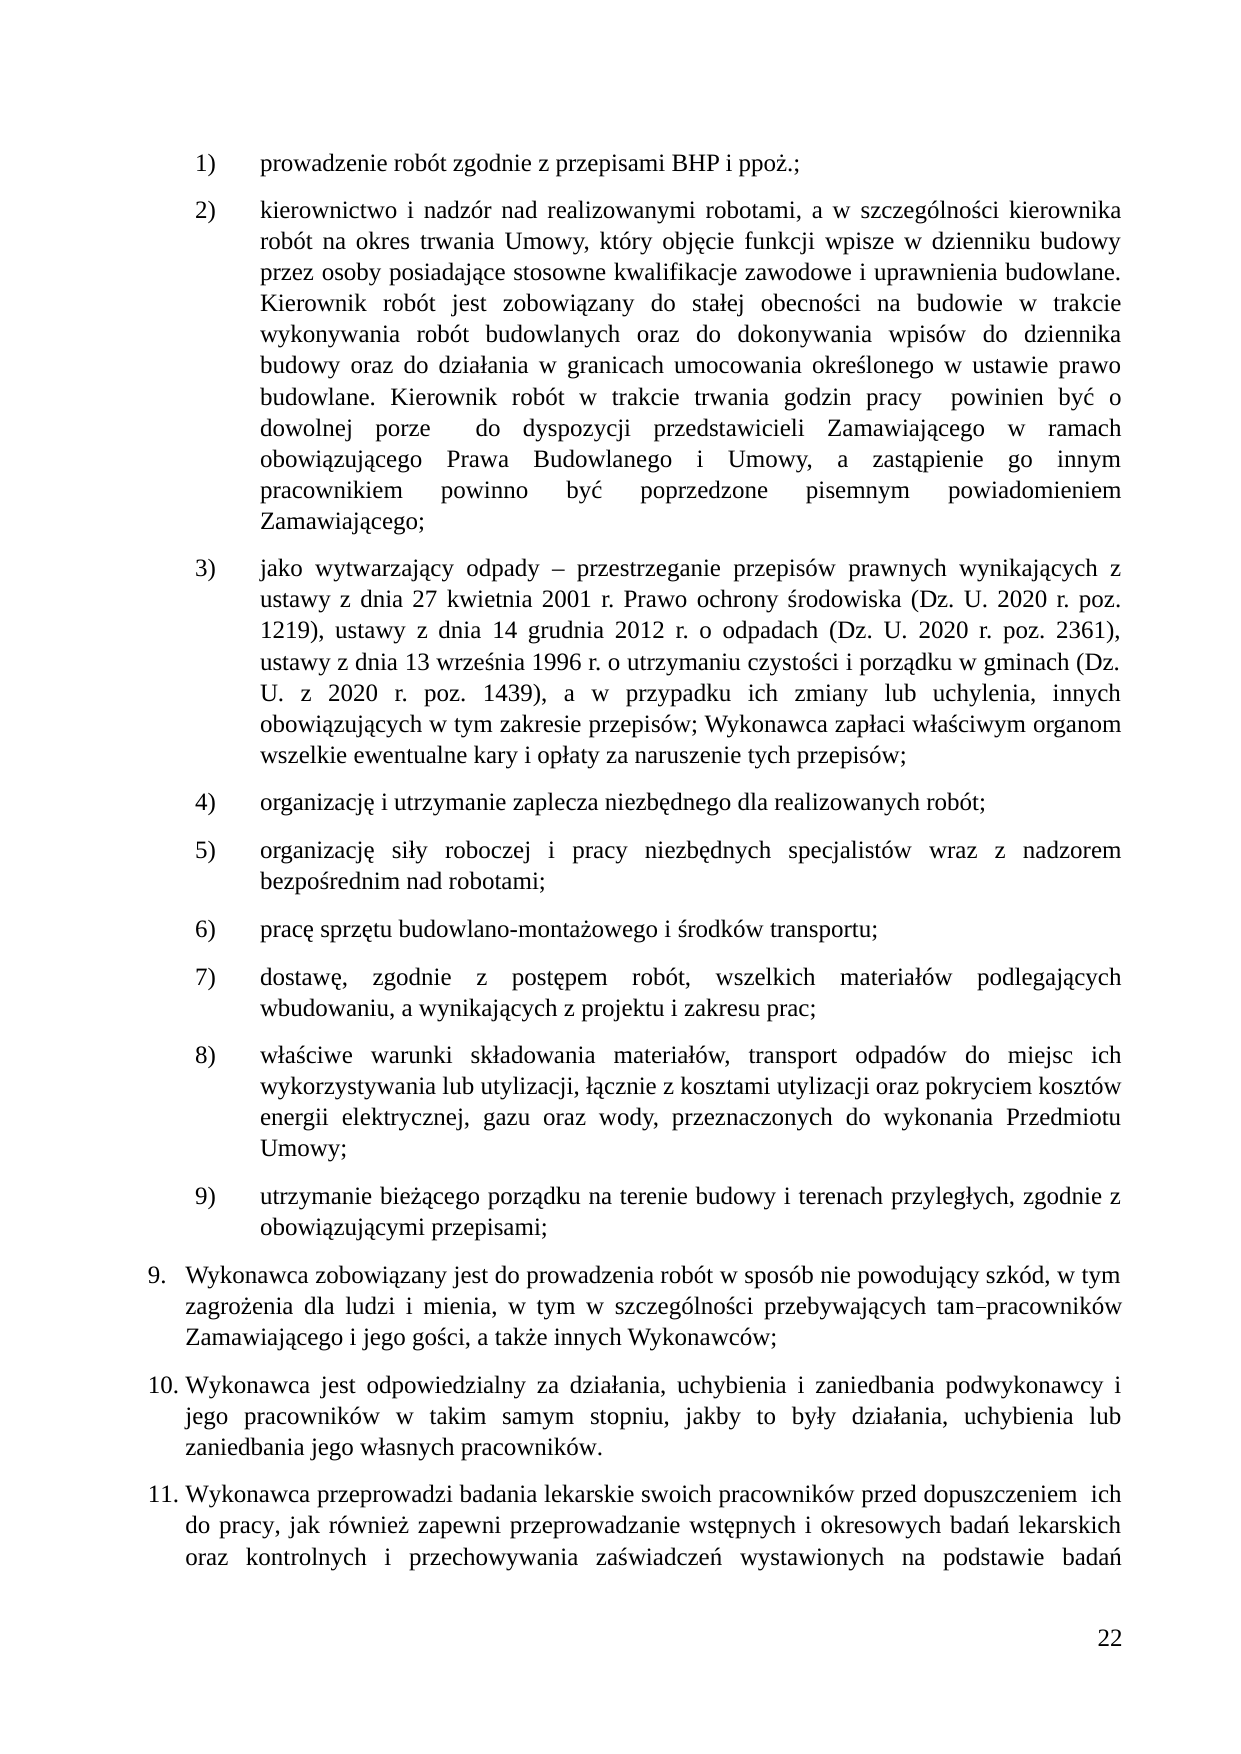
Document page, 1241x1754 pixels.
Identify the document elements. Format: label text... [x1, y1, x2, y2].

list jako wytwarzający odpady – przestrzeganie przepisów prawnych wynikających z ustawy z dnia 27 kwietnia 2001 r. Prawo ochrony środowiska (Dz. U. 2020 r. poz. 1219), ustawy z dnia 14 grudnia 2012 r. o odpadach (Dz. U. 2020 r. poz. 2361), ustawy z dnia 13 września 1996 r. o utrzymaniu czystości i porządku w gminach (Dz. U. z 2020 r. poz. 1439), a w przypadku ich zmiany lub uchylenia, innych obowiązujących w tym zakresie przepisów; Wykonawca zapłaci właściwym organom wszelkie ewentualne kary i opłaty za naruszenie tych przepisów; [195, 553, 1122, 768]
list Wykonawca jest odpowiedzialny za działania, uchybienia i zaniedbania podwykonawcy i jego pracowników w takim samym stopniu, jakby to były działania, uchybienia lub zaniedbania jego własnych pracowników. [148, 1370, 1122, 1461]
list dostawę, zgodnie z postępem robót, wszelkich materiałów podlegających wbudowaniu, a wynikających z projektu i zakresu prac; [195, 962, 1122, 1021]
list Wykonawca zobowiązany jest do prowadzenia robót w sposób nie powodujący szkód, w tym zagrożenia dla ludzi i mienia, w tym w szczególności przebywających tam pracowników Zamawiającego i jego gości, a także innych Wykonawców; [148, 1260, 1122, 1351]
list prowadzenie robót zgodnie z przepisami BHP i ppoż.; [195, 148, 1122, 176]
list organizację i utrzymanie zaplecza niezbędnego dla realizowanych robót; [195, 787, 1122, 816]
list właściwe warunki składowania materiałów, transport odpadów do miejsc ich wykorzystywania lub utylizacji, łącznie z kosztami utylizacji oraz pokryciem kosztów energii elektrycznej, gazu oraz wody, przeznaczonych do wykonania Przedmiotu Umowy; [195, 1040, 1122, 1162]
list pracę sprzętu budowlano-montażowego i środków transportu; [195, 914, 1122, 943]
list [148, 1479, 1122, 1570]
list kierownictwo i nadzór nad realizowanymi robotami, a w szczególności kierownika robót na okres trwania Umowy, który objęcie funkcji wpisze w dzienniku budowy przez osoby posiadające stosowne kwalifikacje zawodowe i uprawnienia budowlane. Kierownik robót jest zobowiązany do stałej obecności na budowie w trakcie wykonywania robót budowlanych oraz do dokonywania wpisów do dziennika budowy oraz do działania w granicach umocowania określonego w ustawie prawo budowlane. Kierownik robót w trakcie trwania godzin pracy powinien być o dowolnej porze do dyspozycji przedstawicieli Zamawiającego w ramach obowiązującego Prawa Budowlanego i Umowy, a zastąpienie go innym pracownikiem powinno być poprzedzone pisemnym powiadomieniem Zamawiającego; [195, 195, 1122, 534]
list organizację siły roboczej i pracy niezbędnych specjalistów wraz z nadzorem bezpośrednim nad robotami; [195, 835, 1122, 895]
list utrzymanie bieżącego porządku na terenie budowy i terenach przyległych, zgodnie z obowiązującymi przepisami; [195, 1181, 1122, 1241]
